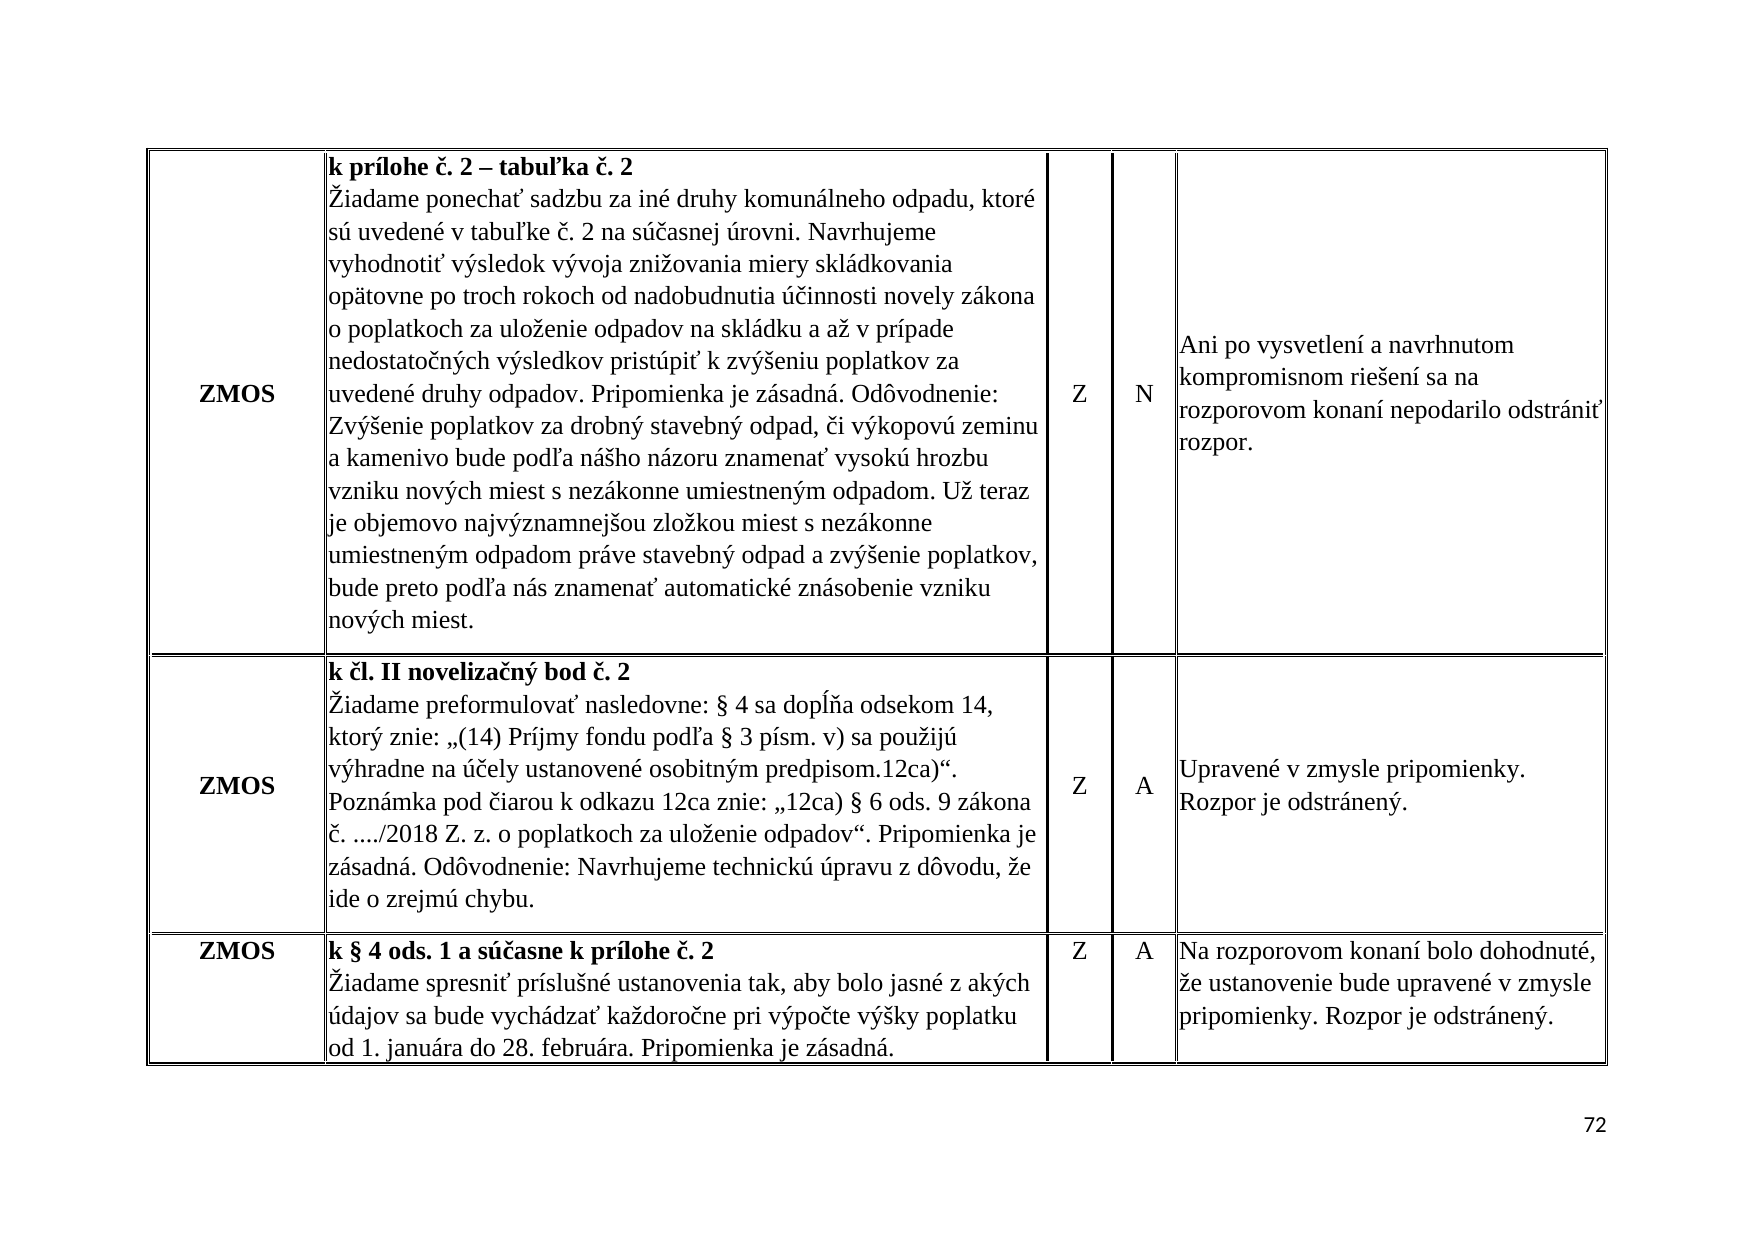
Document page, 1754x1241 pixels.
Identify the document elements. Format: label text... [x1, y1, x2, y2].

table_cell Upravené v zmysle pripomienky. Rozpor je odstránený. [1178, 653, 1605, 932]
table_cell k prílohe č. 2 – tabuľka č. 2 Žiadame ponechať sadzbu za iné druhy komunálneho odpadu, ktoré sú uvedené v tabuľke č. 2 na súčasnej úrovni. Navrhujeme vyhodnotiť výsledok vývoja znižovania miery skládkovania opätovne po troch rokoch od nadobudnutia účinnosti novely zákona o poplatkoch za uloženie odpadov na skládku a až v prípade nedostatočných výsledkov pristúpiť k zvýšeniu poplatkov za uvedené druhy odpadov. Pripomienka je zásadná. Odôvodnenie: Zvýšenie poplatkov za drobný stavebný odpad, či výkopovú zeminu a kamenivo bude podľa nášho názoru znamenať vysokú hrozbu vzniku nových miest s nezákonne umiestneným odpadom. Už teraz je objemovo najvýznamnejšou zložkou miest s nezákonne umiestneným odpadom práve stavebný odpad a zvýšenie poplatkov, bude preto podľa nás znamenať automatické znásobenie vzniku nových miest. [326, 151, 1047, 653]
table_cell Z [1047, 935, 1112, 1062]
table_cell ZMOS [150, 151, 326, 653]
table_cell ZMOS [150, 653, 324, 932]
table_cell ZMOS [148, 932, 326, 1062]
table_cell A [1112, 935, 1177, 1062]
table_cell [326, 935, 1047, 1062]
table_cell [1177, 932, 1606, 1062]
table_cell N [1112, 151, 1177, 653]
table_cell Ani po vysvetlení a navrhnutom kompromisnom riešení sa na rozporovom konaní nepodarilo odstrániť rozpor. [1177, 151, 1605, 653]
table_cell k čl. II novelizačný bod č. 2 Žiadame preformulovať nasledovne: § 4 sa dopĺňa odsekom 14, ktorý znie: „(14) Príjmy fondu podľa § 3 písm. v) sa použijú výhradne na účely ustanovené osobitným predpisom.12ca)“. Poznámka pod čiarou k odkazu 12ca znie: „12ca) § 6 ods. 9 zákona č. ..../2018 Z. z. o poplatkoch za uloženie odpadov“. Pripomienka je zásadná. Odôvodnenie: Navrhujeme technickú úpravu z dôvodu, že ide o zrejmú chybu. [327, 657, 1046, 932]
table_cell Z [1047, 149, 1112, 653]
table_cell A [1114, 657, 1175, 932]
table_cell Z [1049, 657, 1111, 932]
